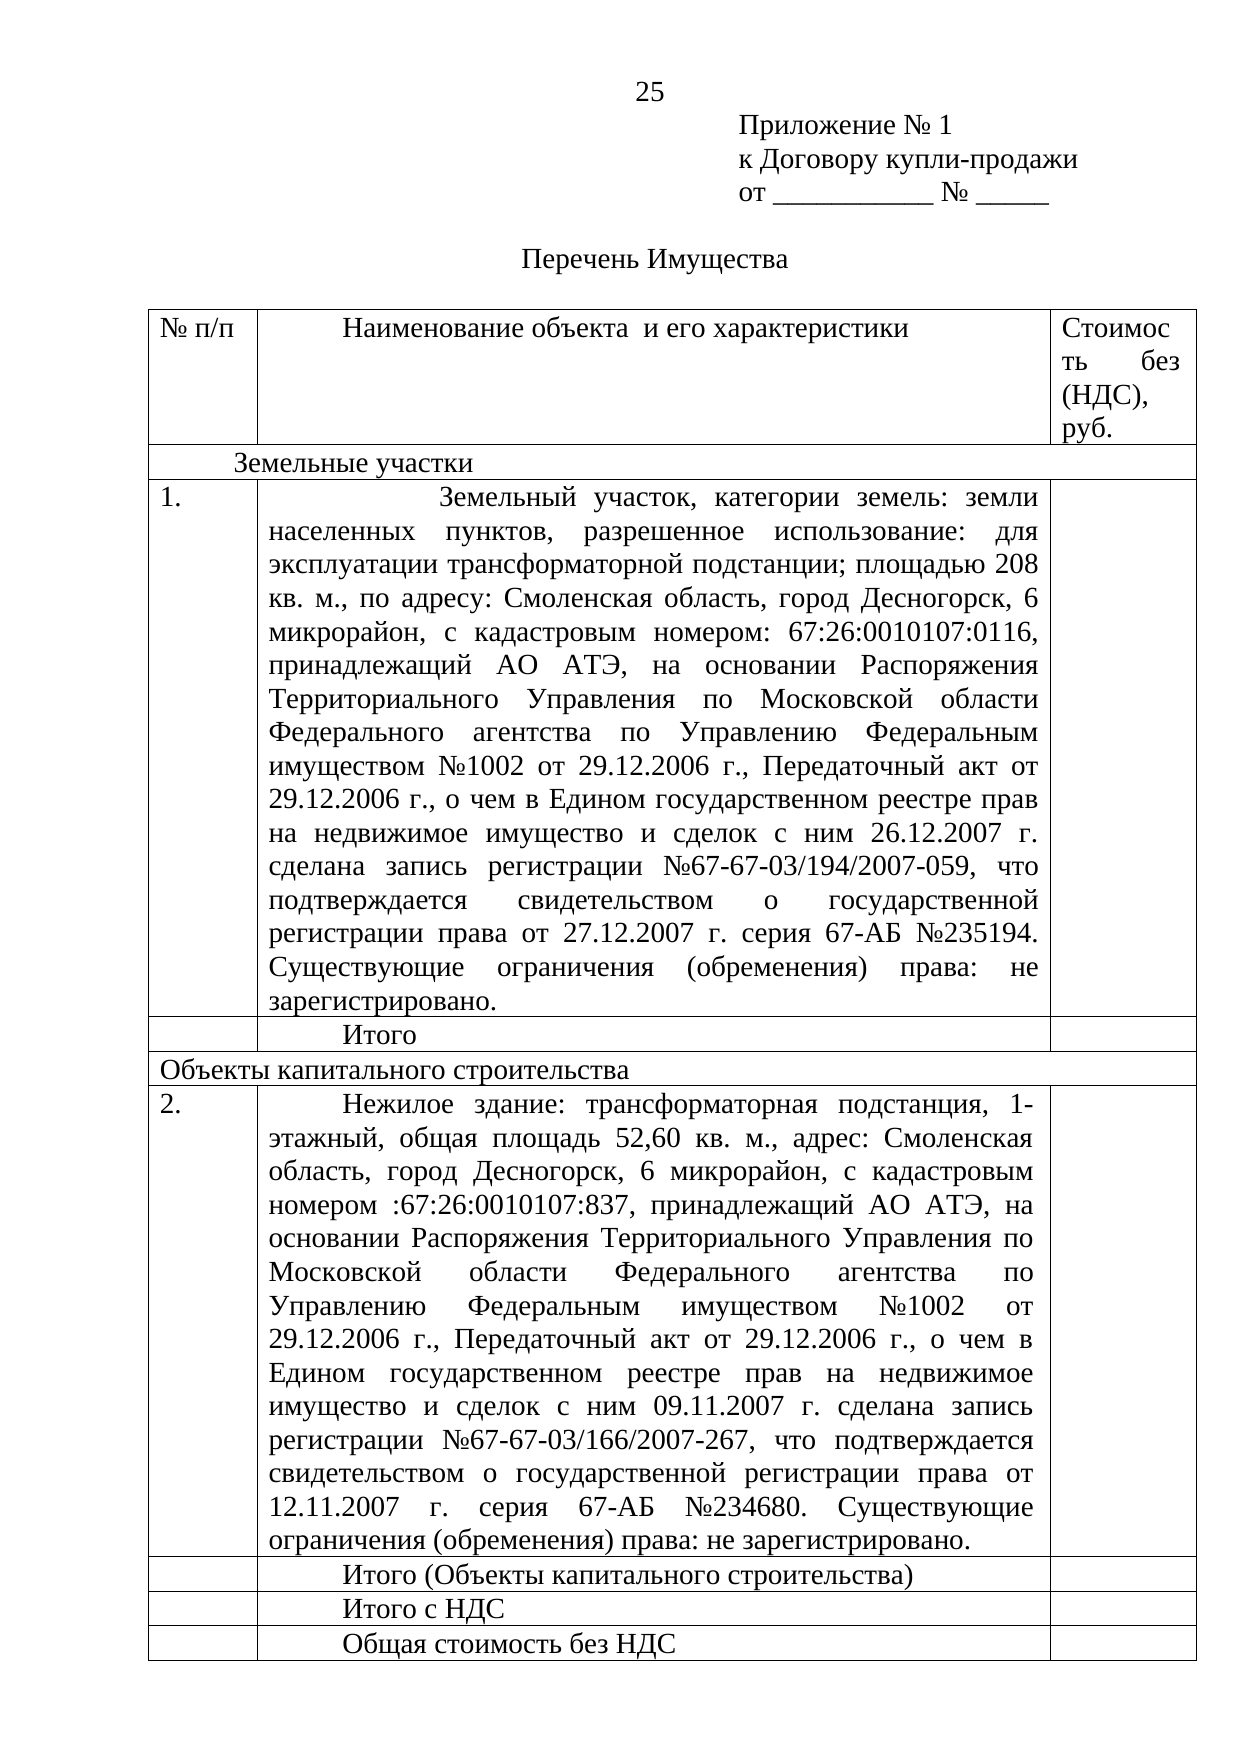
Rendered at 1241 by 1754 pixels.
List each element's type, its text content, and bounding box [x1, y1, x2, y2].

table_cell [1051, 1626, 1196, 1660]
table_cell [1051, 1592, 1196, 1625]
table_header Наименование объекта и его характеристики [258, 310, 1050, 444]
table_header № п/п [149, 310, 257, 444]
text Приложение № 1 [738, 107, 1152, 141]
table_cell 1. [149, 480, 257, 1016]
table_cell [149, 1557, 257, 1591]
table_cell Земельные участки [149, 445, 1196, 478]
table_cell [149, 1626, 257, 1660]
table_cell Нежилое здание: трансформаторная подстанция, 1-этажный, общая площадь 52,60 кв. м., адрес: Смоленская область, город Десногорск, 6 микрорайон, с кадастровым номером :67:26:0010107:837, принадлежащий АО АТЭ, на основании Распоряжения Территориального Управления по Московской области Федерального агентства по Управлению Федеральным имуществом №1002 от 29.12.2006 г., Передаточный акт от 29.12.2006 г., о чем в Едином государственном реестре прав на недвижимое имущество и сделок с ним 09.11.2007 г. сделана запись регистрации №67-67-03/166/2007-267, что подтверждается свидетельством о государственной регистрации права от 12.11.2007 г. серия 67-АБ №234680. Существующие ограничения (обременения) права: не зарегистрировано. [258, 1086, 1050, 1556]
table_cell Итого [258, 1017, 1050, 1051]
table_cell Итого (Объекты капитального строительства) [258, 1557, 1050, 1591]
table_cell Земельный участок, категории земель: земли населенных пунктов, разрешенное использование: для эксплуатации трансформаторной подстанции; площадью 208 кв. м., по адресу: Смоленская область, город Десногорск, 6 микрорайон, с кадастровым номером: 67:26:0010107:0116, принадлежащий АО АТЭ, на основании Распоряжения Территориального Управления по Московской области Федерального агентства по Управлению Федеральным имуществом №1002 от 29.12.2006 г., Передаточный акт от 29.12.2006 г., о чем в Едином государственном реестре прав на недвижимое имущество и сделок с ним 26.12.2007 г. сделана запись регистрации №67-67-03/194/2007-059, что подтверждается свидетельством о государственной регистрации права от 27.12.2007 г. серия 67-АБ №235194. Существующие ограничения (обременения) права: не зарегистрировано. [258, 480, 1050, 1016]
table_cell Итого с НДС [258, 1592, 1050, 1625]
text к Договору купли-продажи [738, 141, 1152, 174]
table_cell [149, 1017, 257, 1051]
table_cell 2. [149, 1086, 257, 1556]
text Перечень Имущества [148, 242, 1162, 275]
table_cell [1051, 1557, 1196, 1591]
table_cell Общая стоимость без НДС [258, 1626, 1050, 1660]
table_cell [1051, 1086, 1196, 1556]
table_cell Объекты капитального строительства [149, 1052, 1196, 1085]
table_cell [1051, 1017, 1196, 1051]
text от ___________ № _____ [738, 174, 1152, 208]
table_cell [149, 1592, 257, 1625]
table_header Стоимость без (НДС), руб. [1051, 310, 1196, 444]
table_cell [1051, 480, 1196, 1016]
